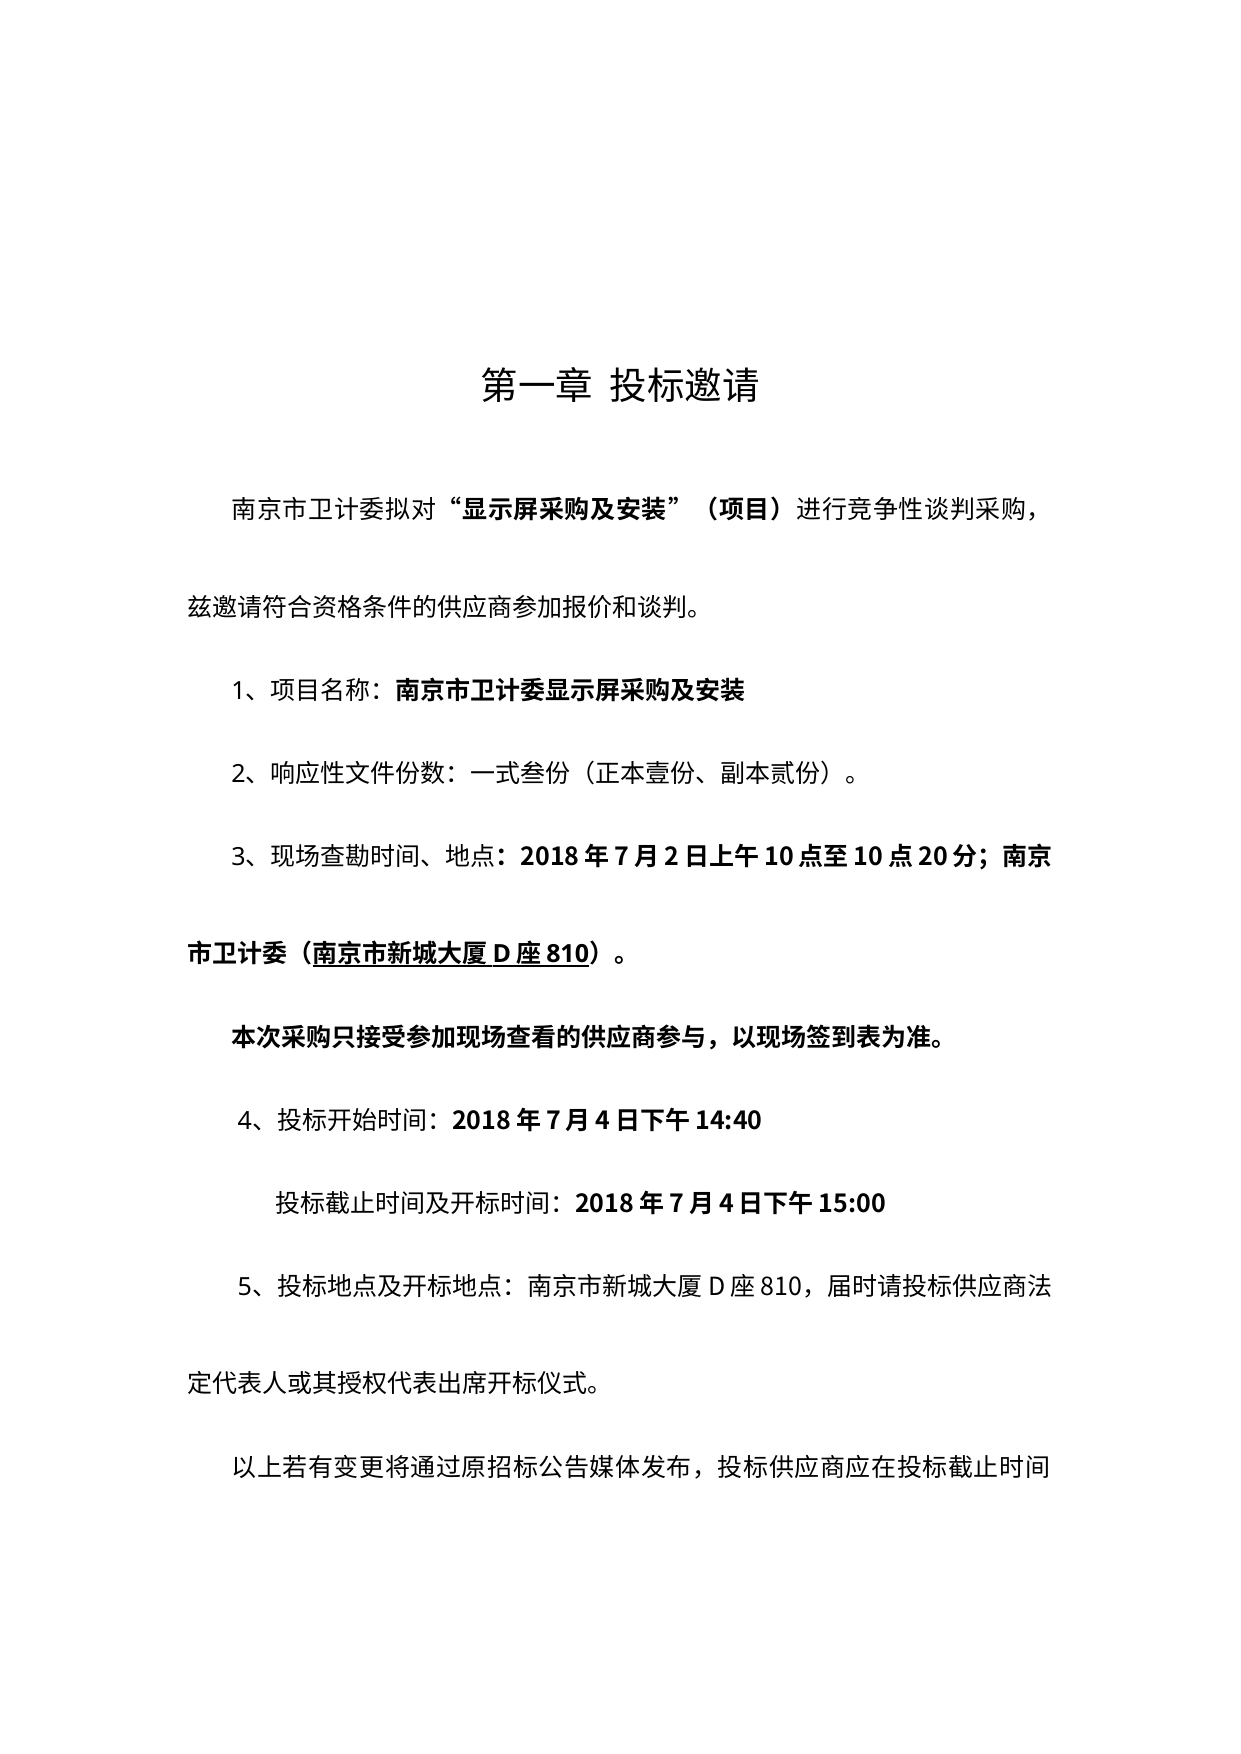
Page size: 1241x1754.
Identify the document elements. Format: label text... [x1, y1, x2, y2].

text 2、响应性文件份数：一式叁份（正本壹份、副本贰份）。 [187, 739, 1053, 804]
text 本次采购只接受参加现场查看的供应商参与，以现场签到表为准。 [187, 1003, 1053, 1068]
text 3、现场查勘时间、地点：2018年7月2日上午10点至10点20分；南京市卫计委（南京市新城大厦D座810）。 [187, 822, 1053, 984]
text 5、投标地点及开标地点：南京市新城大厦D座810，届时请投标供应商法定代表人或其授权代表出席开标仪式。 [187, 1252, 1053, 1414]
text 南京市卫计委拟对“显示屏采购及安装”（项目）进行竞争性谈判采购，兹邀请符合资格条件的供应商参加报价和谈判。 [187, 475, 1053, 638]
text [187, 1433, 1053, 1498]
text 4、投标开始时间：2018年7月4日下午14:40 [187, 1086, 1053, 1151]
text 第一章 投标邀请 [187, 350, 1053, 415]
text 投标截止时间及开标时间：2018年7月4日下午15:00 [187, 1169, 1053, 1234]
text 1、项目名称：南京市卫计委显示屏采购及安装 [187, 656, 1053, 721]
